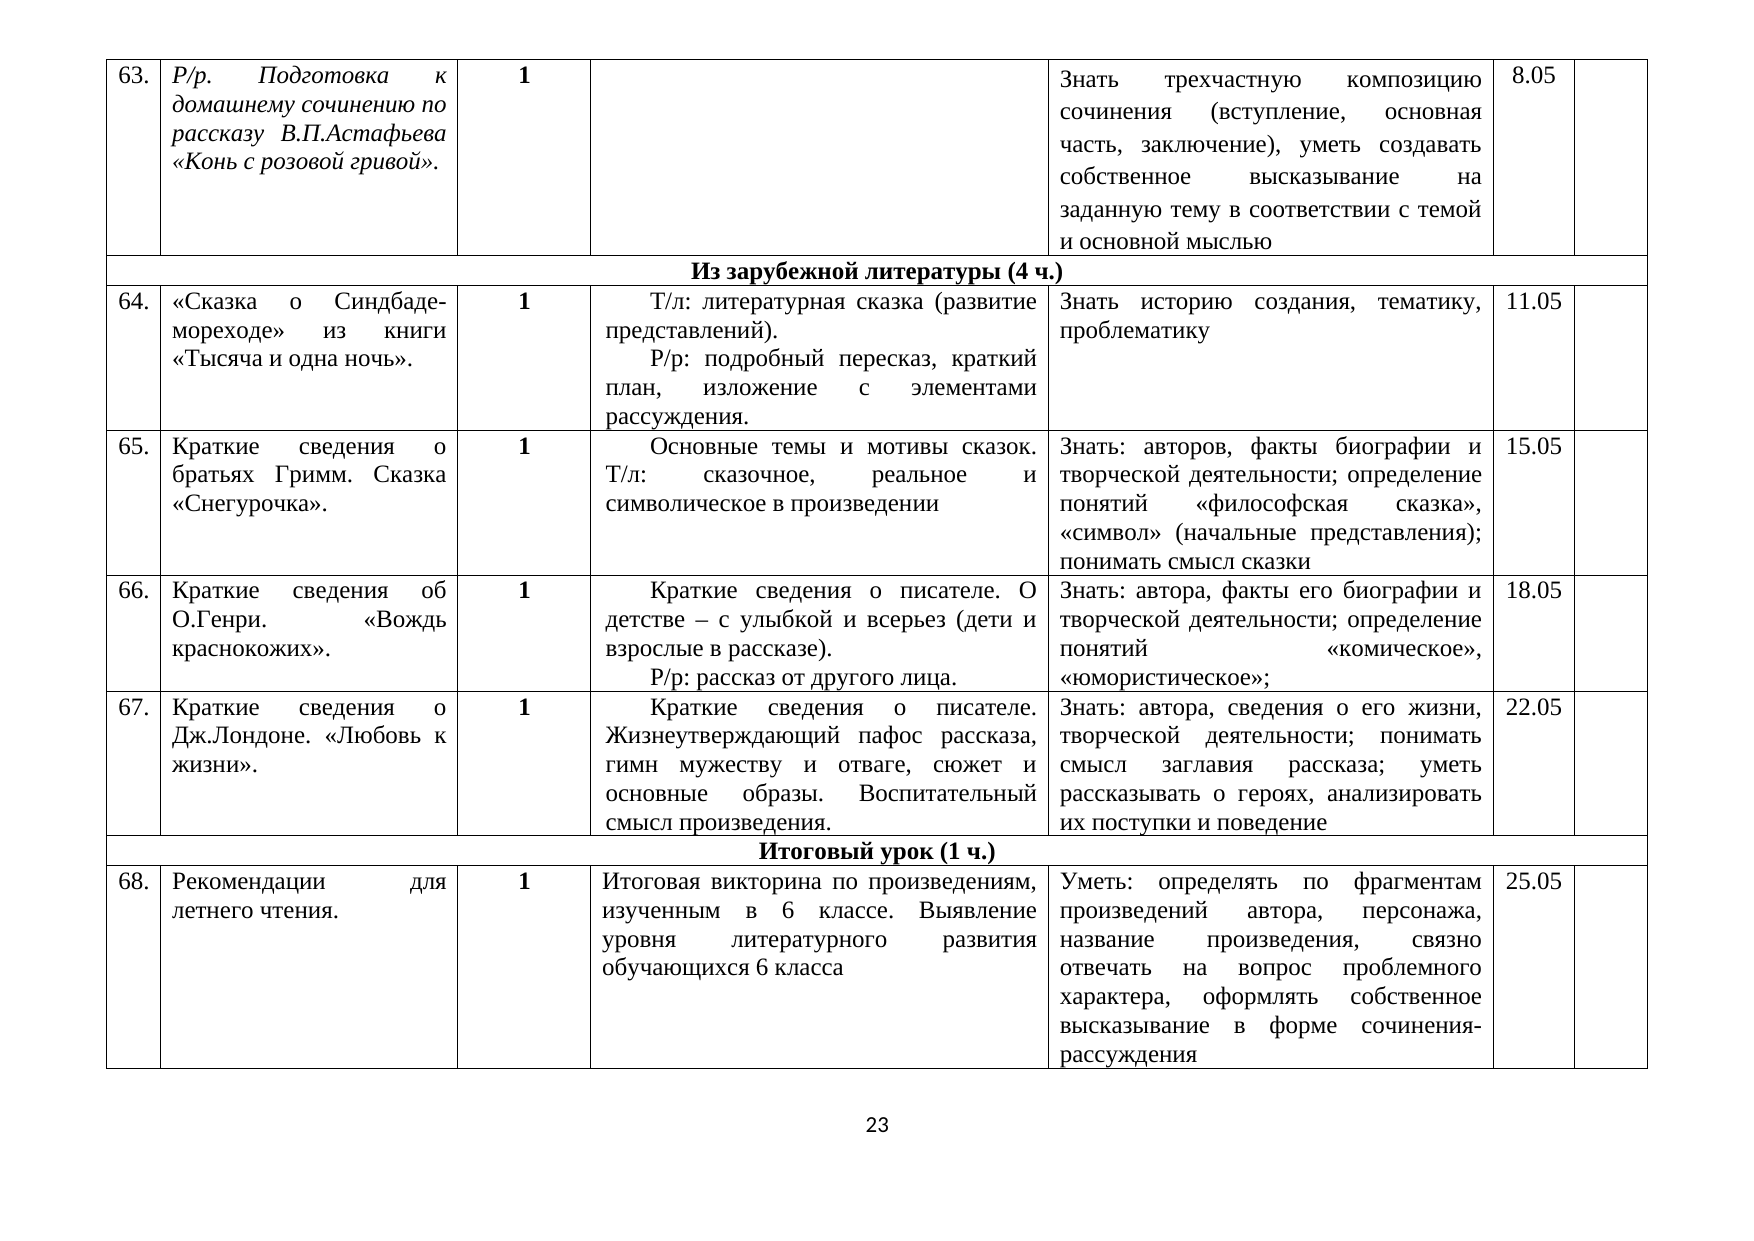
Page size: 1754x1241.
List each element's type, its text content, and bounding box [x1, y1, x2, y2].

table_cell Знать историю создания, тематику, проблематику [1049, 286, 1493, 430]
table_cell Основные темы и мотивы сказок. Т/л: сказочное, реальное и символическое в произведении [591, 431, 1048, 574]
table_cell [1575, 866, 1647, 1067]
table_cell Знать: автора, сведения о его жизни, творческой деятельности; понимать смысл заглавия рассказа; уметь рассказывать о героях, анализировать их поступки и поведение [1049, 692, 1493, 835]
table_cell 64. [107, 286, 160, 430]
table_cell Рекомендации для летнего чтения. [161, 866, 457, 1067]
table_cell Краткие сведения о писателе. Жизнеутверждающий пафос рассказа, гимн мужеству и отваге, сюжет и основные образы. Воспитательный смысл произведения. [591, 692, 1048, 835]
table_cell Уметь: определять по фрагментам произведений автора, персонажа, название произведения, связно отвечать на вопрос проблемного характера, оформлять собственное высказывание в форме сочинения-рассуждения [1049, 866, 1493, 1067]
table_cell Из зарубежной литературы (4 ч.) [107, 256, 1647, 285]
table_cell [1575, 60, 1647, 255]
table_cell 66. [107, 576, 160, 691]
table_cell 68. [107, 866, 160, 1067]
table_cell Краткие сведения о братьях Гримм. Сказка «Снегурочка». [161, 431, 457, 574]
table_cell [1575, 576, 1647, 691]
table_cell 11.05 [1494, 286, 1574, 430]
table_cell Р/р. Подготовка к домашнему сочинению по рассказу В.П.Астафьева «Конь с розовой гривой». [161, 60, 457, 255]
table_cell 65. [107, 431, 160, 574]
table_cell Краткие сведения об О.Генри. «Вождь краснокожих». [161, 576, 457, 691]
table_cell 1 [458, 692, 590, 835]
table_cell Знать: авторов, факты биографии и творческой деятельности; определение понятий «философская сказка», «символ» (начальные представления); понимать смысл сказки [1049, 431, 1493, 574]
table_cell 25.05 [1494, 866, 1574, 1067]
table_cell Знать трехчастную композицию сочинения (вступление, основная часть, заключение), уметь создавать собственное высказывание на заданную тему в соответствии с темой и основной мыслью [1049, 60, 1493, 255]
table_cell Знать: автора, факты его биографии и творческой деятельности; определение понятий «комическое», «юмористическое»; [1049, 576, 1493, 691]
table_cell «Сказка о Синдбаде-мореходе» из книги «Тысяча и одна ночь». [161, 286, 457, 430]
table_cell [1575, 286, 1647, 430]
table_cell 67. [107, 692, 160, 835]
table_cell 15.05 [1494, 431, 1574, 574]
table_cell 1 [458, 576, 590, 691]
table_cell 1 [458, 286, 590, 430]
table_cell 22.05 [1494, 692, 1574, 835]
table_cell [1575, 692, 1647, 835]
table_cell Краткие сведения о писателе. О детстве – с улыбкой и всерьез (дети и взрослые в рассказе). Р/р: рассказ от другого лица. [591, 576, 1048, 691]
table_cell [1575, 431, 1647, 574]
table_cell 18.05 [1494, 576, 1574, 691]
table_cell 8.05 [1494, 60, 1574, 255]
table_cell Итоговая викторина по произведениям, изученным в 6 классе. Выявление уровня литературного развития обучающихся 6 класса [591, 866, 1048, 1067]
table_cell [591, 60, 1048, 255]
table_cell 63. [107, 60, 160, 255]
table_cell 1 [458, 60, 590, 255]
table_cell Итоговый урок (1 ч.) [107, 836, 1647, 865]
table_cell Т/л: литературная сказка (развитие представлений). Р/р: подробный пересказ, краткий план, изложение с элементами рассуждения. [591, 286, 1048, 430]
table_cell 1 [458, 431, 590, 574]
table_cell 1 [458, 866, 590, 1067]
table_cell Краткие сведения о Дж.Лондоне. «Любовь к жизни». [161, 692, 457, 835]
